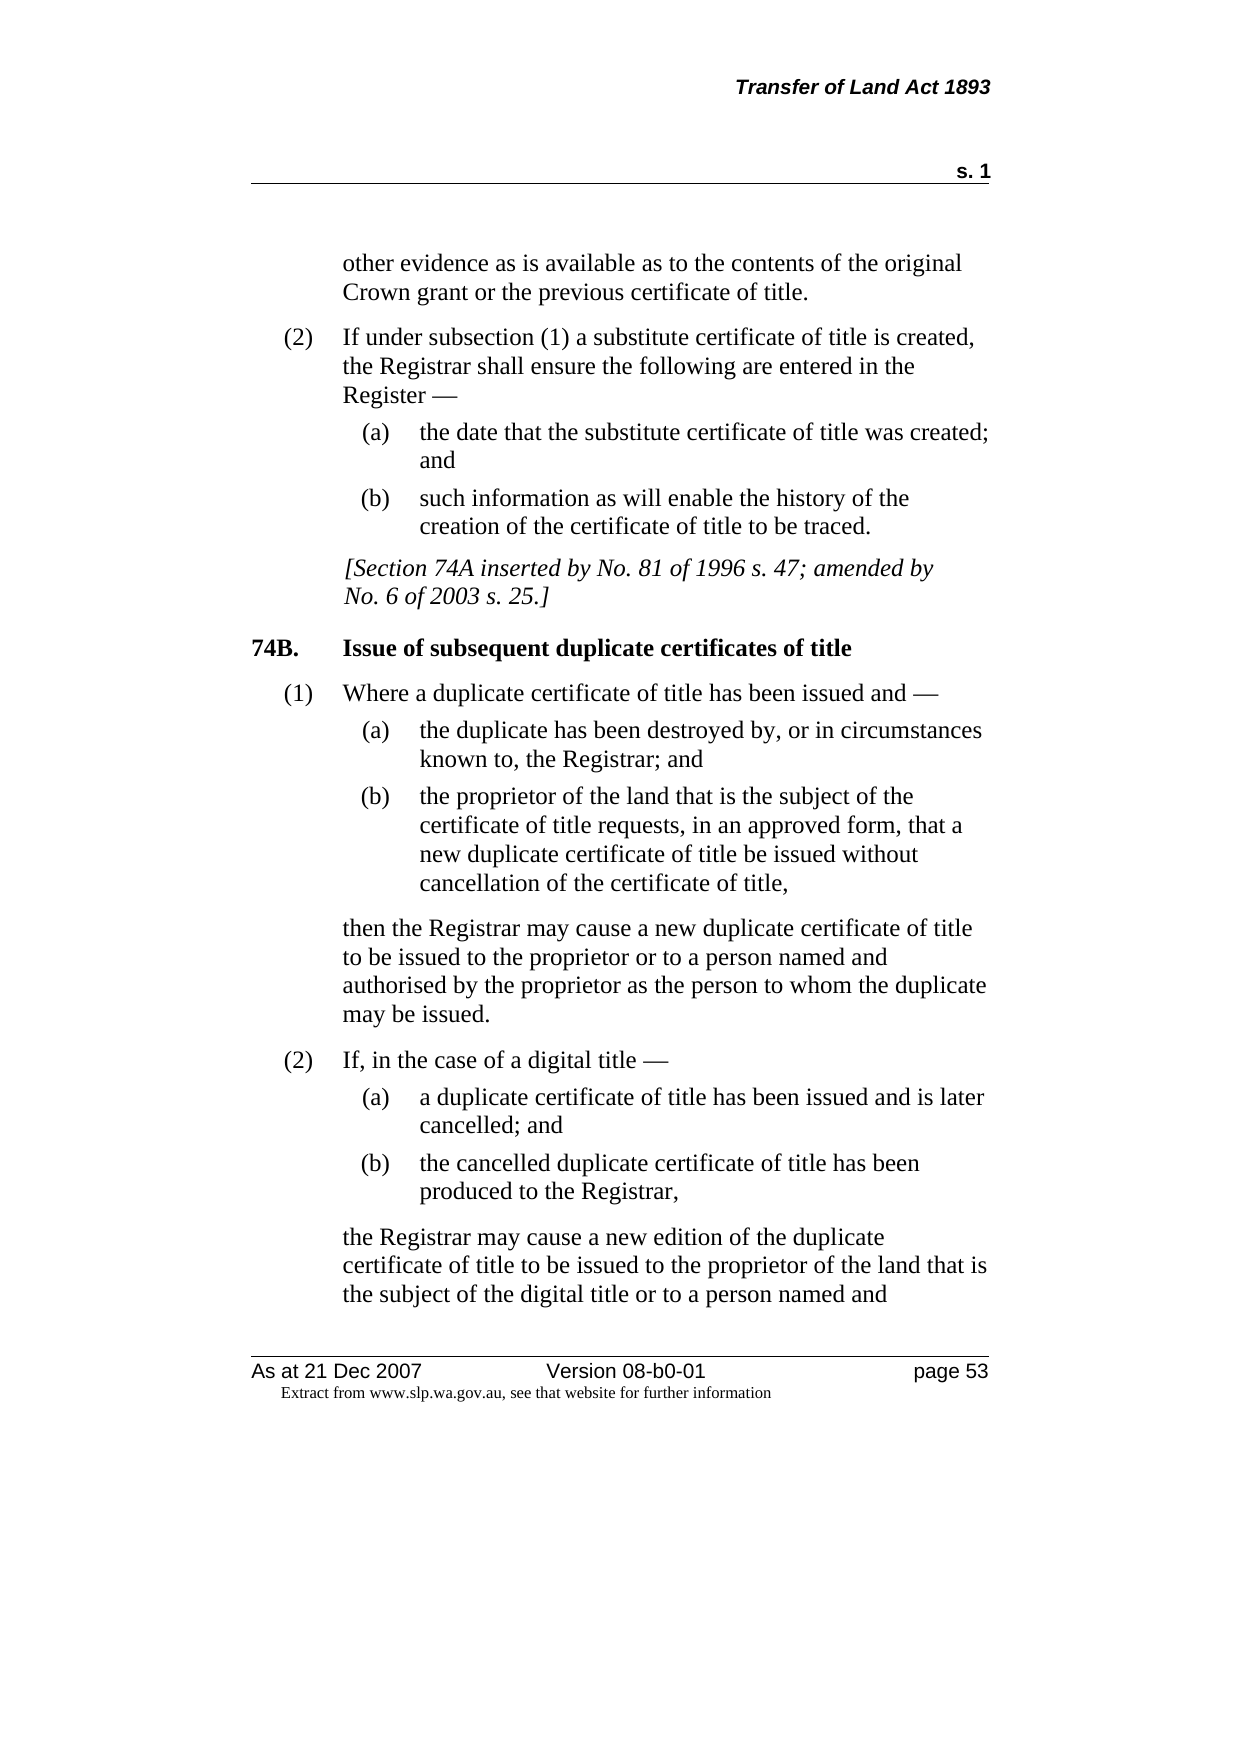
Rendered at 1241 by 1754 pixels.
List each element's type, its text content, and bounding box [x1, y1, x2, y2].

text (a) the date that the substitute certificate of title was created; and [251, 417, 989, 474]
text (2) If, in the case of a digital title — [251, 1045, 989, 1073]
text (1) Where a duplicate certificate of title has been issued and — [251, 678, 989, 707]
text (a) the duplicate has been destroyed by, or in circumstances known to, the Registrar; and [251, 716, 989, 773]
text then the Registrar may cause a new duplicate certificate of title to be issued to the proprietor or to a person named and authorised by the proprietor as the person to whom the duplicate may be issued. [251, 913, 989, 1028]
text [Section 74A inserted by No. 81 of 1996 s. 47; amended by No. 6 of 2003 s. 25.] [251, 553, 989, 610]
text (b) the proprietor of the land that is the subject of the certificate of title requests, in an approved form, that a new duplicate certificate of title be issued without cancellation of the certificate of title, [251, 781, 989, 896]
text (b) the cancelled duplicate certificate of title has been produced to the Registrar, [251, 1148, 989, 1205]
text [251, 1222, 989, 1308]
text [251, 248, 989, 306]
subtitle 74B. Issue of subsequent duplicate certificates of title [251, 633, 989, 662]
text (b) such information as will enable the history of the creation of the certificate of title to be traced. [251, 483, 989, 540]
text (2) If under subsection (1) a substitute certificate of title is created, the Registrar shall ensure the following are entered in the Register — [251, 322, 989, 408]
text (a) a duplicate certificate of title has been issued and is later cancelled; and [251, 1082, 989, 1139]
